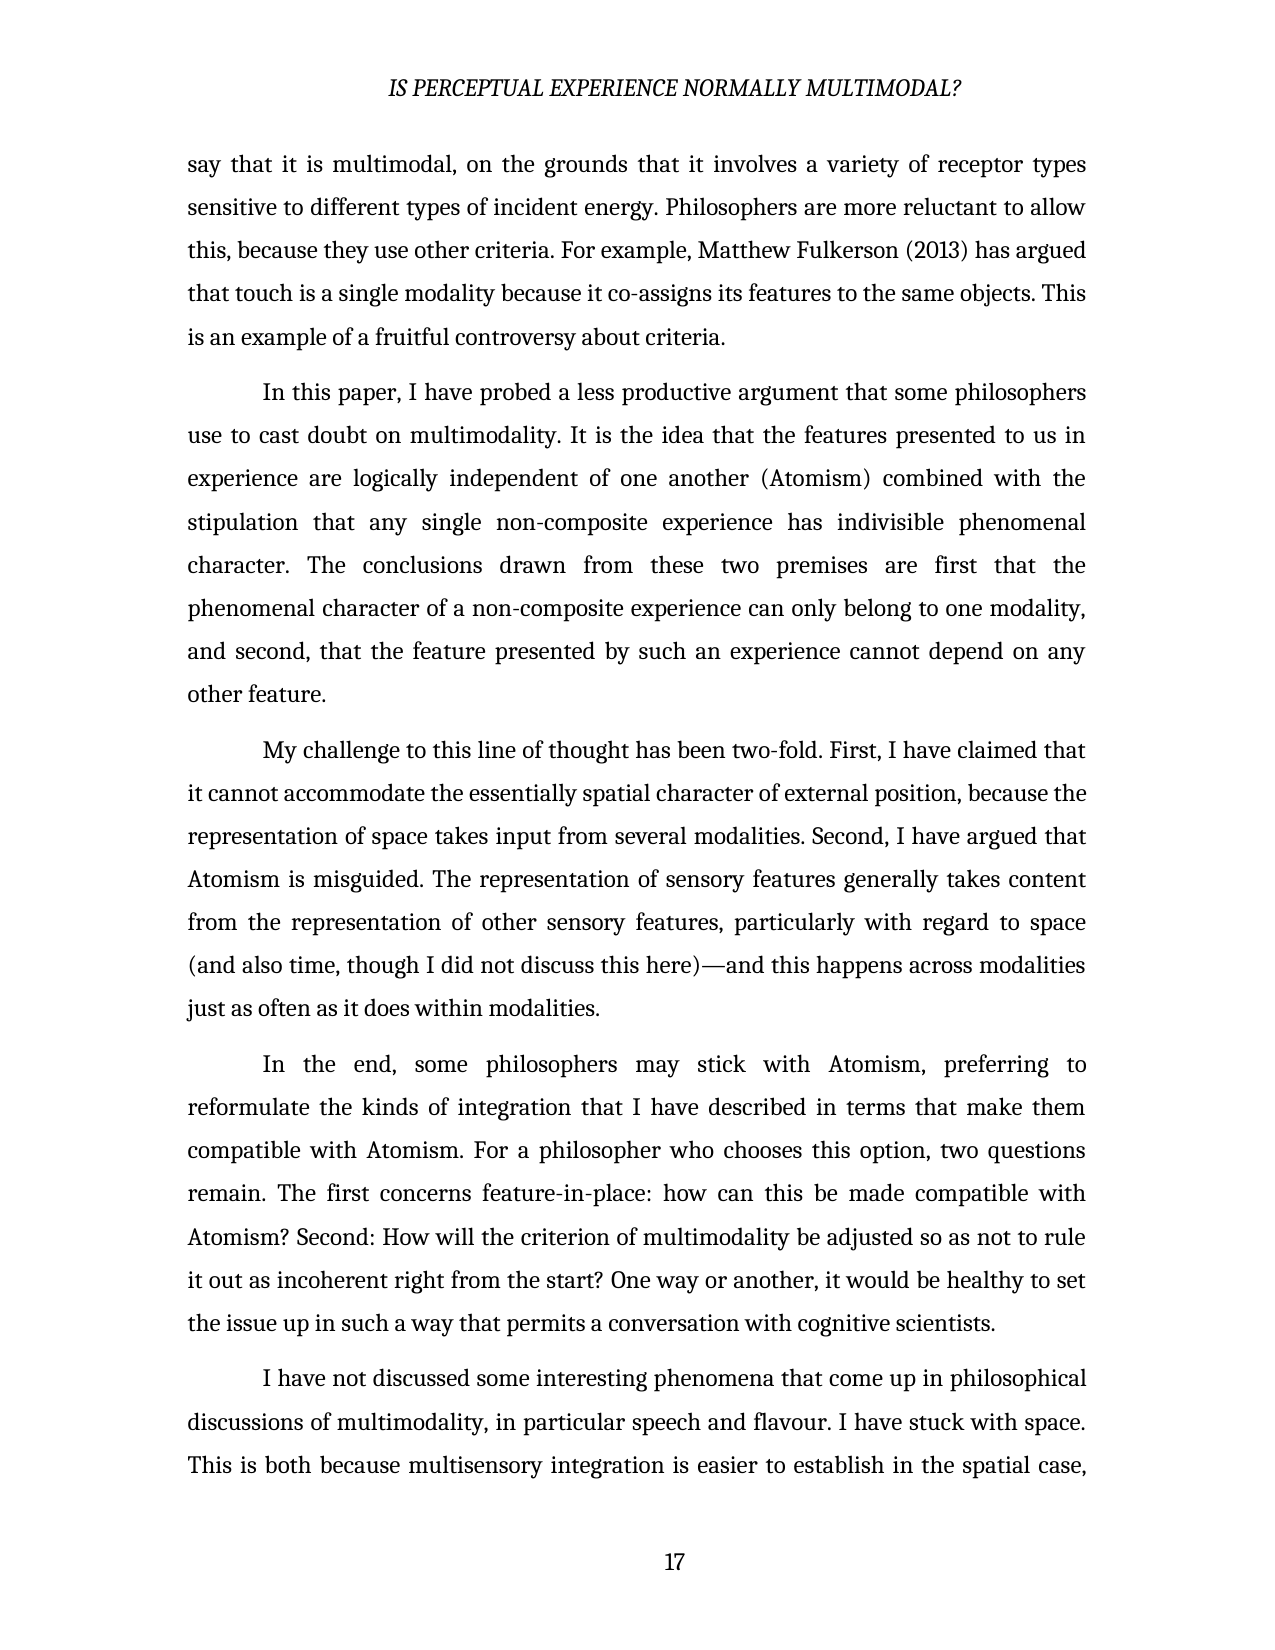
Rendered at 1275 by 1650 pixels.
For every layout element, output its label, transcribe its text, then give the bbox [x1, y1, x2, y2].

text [187, 1364, 1087, 1479]
text In the end, some philosophers may stick with Atomism, preferring to reformulate the kinds of integration that I have described in terms that make them compatible with Atomism. For a philosopher who chooses this option, two questions remain. The first concerns feature-in-place: how can this be made compatible with Atomism? Second: How will the criterion of multimodality be adjusted so as not to rule it out as incoherent right from the start? One way or another, it would be healthy to set the issue up in such a way that permits a conversation with cognitive scientists. [187, 1050, 1087, 1337]
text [187, 150, 1087, 351]
text My challenge to this line of thought has been two-fold. First, I have claimed that it cannot accommodate the essentially spatial character of external position, because the representation of space takes input from several modalities. Second, I have argued that Atomism is misguided. The representation of sensory features generally takes content from the representation of other sensory features, particularly with regard to space (and also time, though I did not discuss this here)—and this happens across modalities just as often as it does within modalities. [187, 736, 1087, 1023]
text In this paper, I have probed a less productive argument that some philosophers use to cast doubt on multimodality. It is the idea that the features presented to us in experience are logically independent of one another (Atomism) combined with the stipulation that any single non-composite experience has indivisible phenomenal character. The conclusions drawn from these two premises are first that the phenomenal character of a non-composite experience can only belong to one modality, and second, that the feature presented by such an experience cannot depend on any other feature. [187, 378, 1087, 709]
